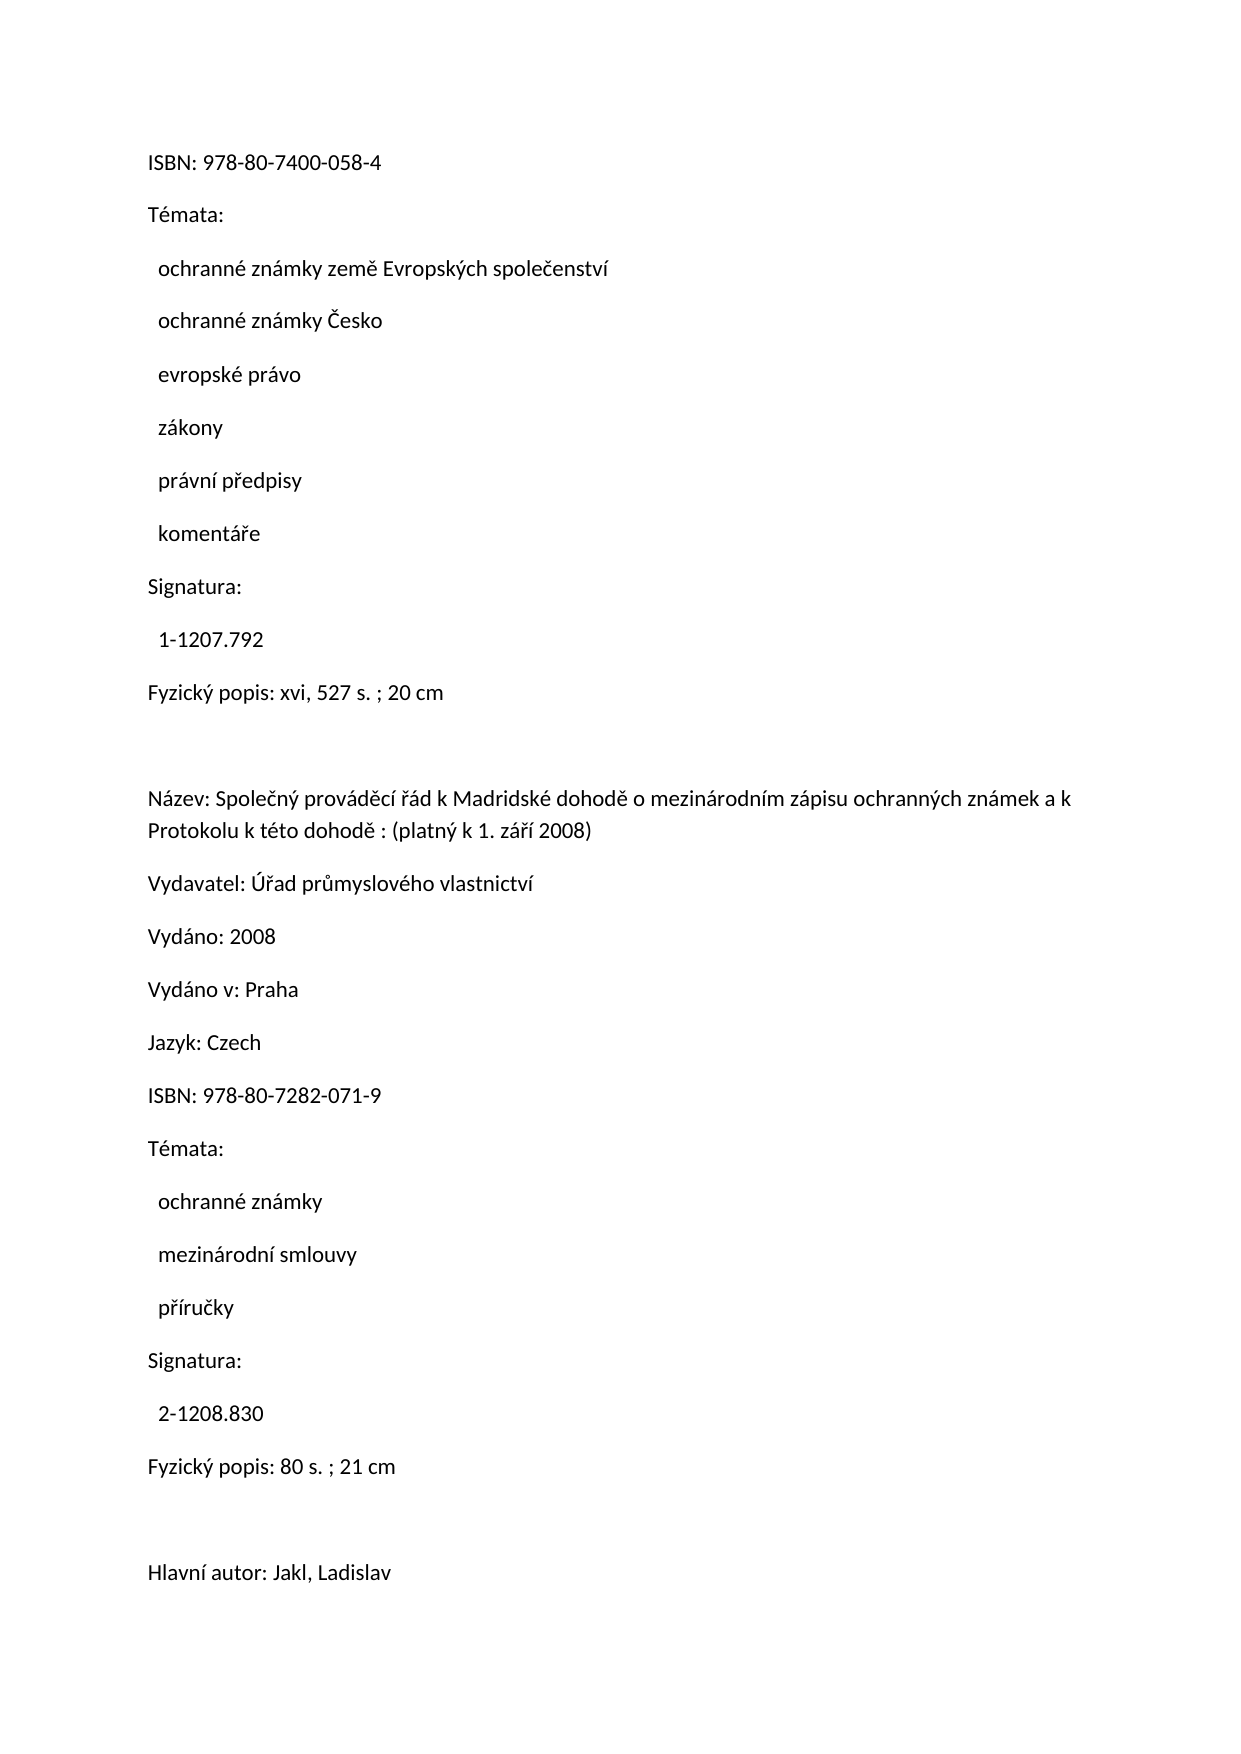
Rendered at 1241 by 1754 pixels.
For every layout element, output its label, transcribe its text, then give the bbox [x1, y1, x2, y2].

text Název: Společný prováděcí řád k Madridské dohodě o mezinárodním zápisu ochranných známek a k Protokolu k této dohodě : (platný k 1. září 2008) [148, 784, 1093, 844]
text Témata: [148, 201, 1093, 229]
text Vydáno: 2008 [148, 922, 1093, 950]
text komentáře [148, 519, 1093, 547]
text 1-1207.792 [148, 625, 1093, 653]
text Témata: [148, 1134, 1093, 1162]
text Fyzický popis: 80 s. ; 21 cm [148, 1452, 1093, 1480]
text ochranné známky [148, 1187, 1093, 1215]
text ochranné známky země Evropských společenství [148, 254, 1093, 282]
text Signatura: [148, 572, 1093, 600]
text Vydavatel: Úřad průmyslového vlastnictví [148, 869, 1093, 897]
text mezinárodní smlouvy [148, 1240, 1093, 1268]
text Jazyk: Czech [148, 1028, 1093, 1056]
text ISBN: 978-80-7400-058-4 [148, 148, 1093, 176]
text Signatura: [148, 1346, 1093, 1374]
text Fyzický popis: xvi, 527 s. ; 20 cm [148, 678, 1093, 706]
text 2-1208.830 [148, 1399, 1093, 1427]
text ISBN: 978-80-7282-071-9 [148, 1081, 1093, 1109]
text příručky [148, 1293, 1093, 1321]
text Hlavní autor: Jakl, Ladislav [148, 1558, 1093, 1586]
text ochranné známky Česko [148, 307, 1093, 335]
text zákony [148, 413, 1093, 441]
text Vydáno v: Praha [148, 975, 1093, 1003]
text právní předpisy [148, 466, 1093, 494]
text evropské právo [148, 360, 1093, 388]
